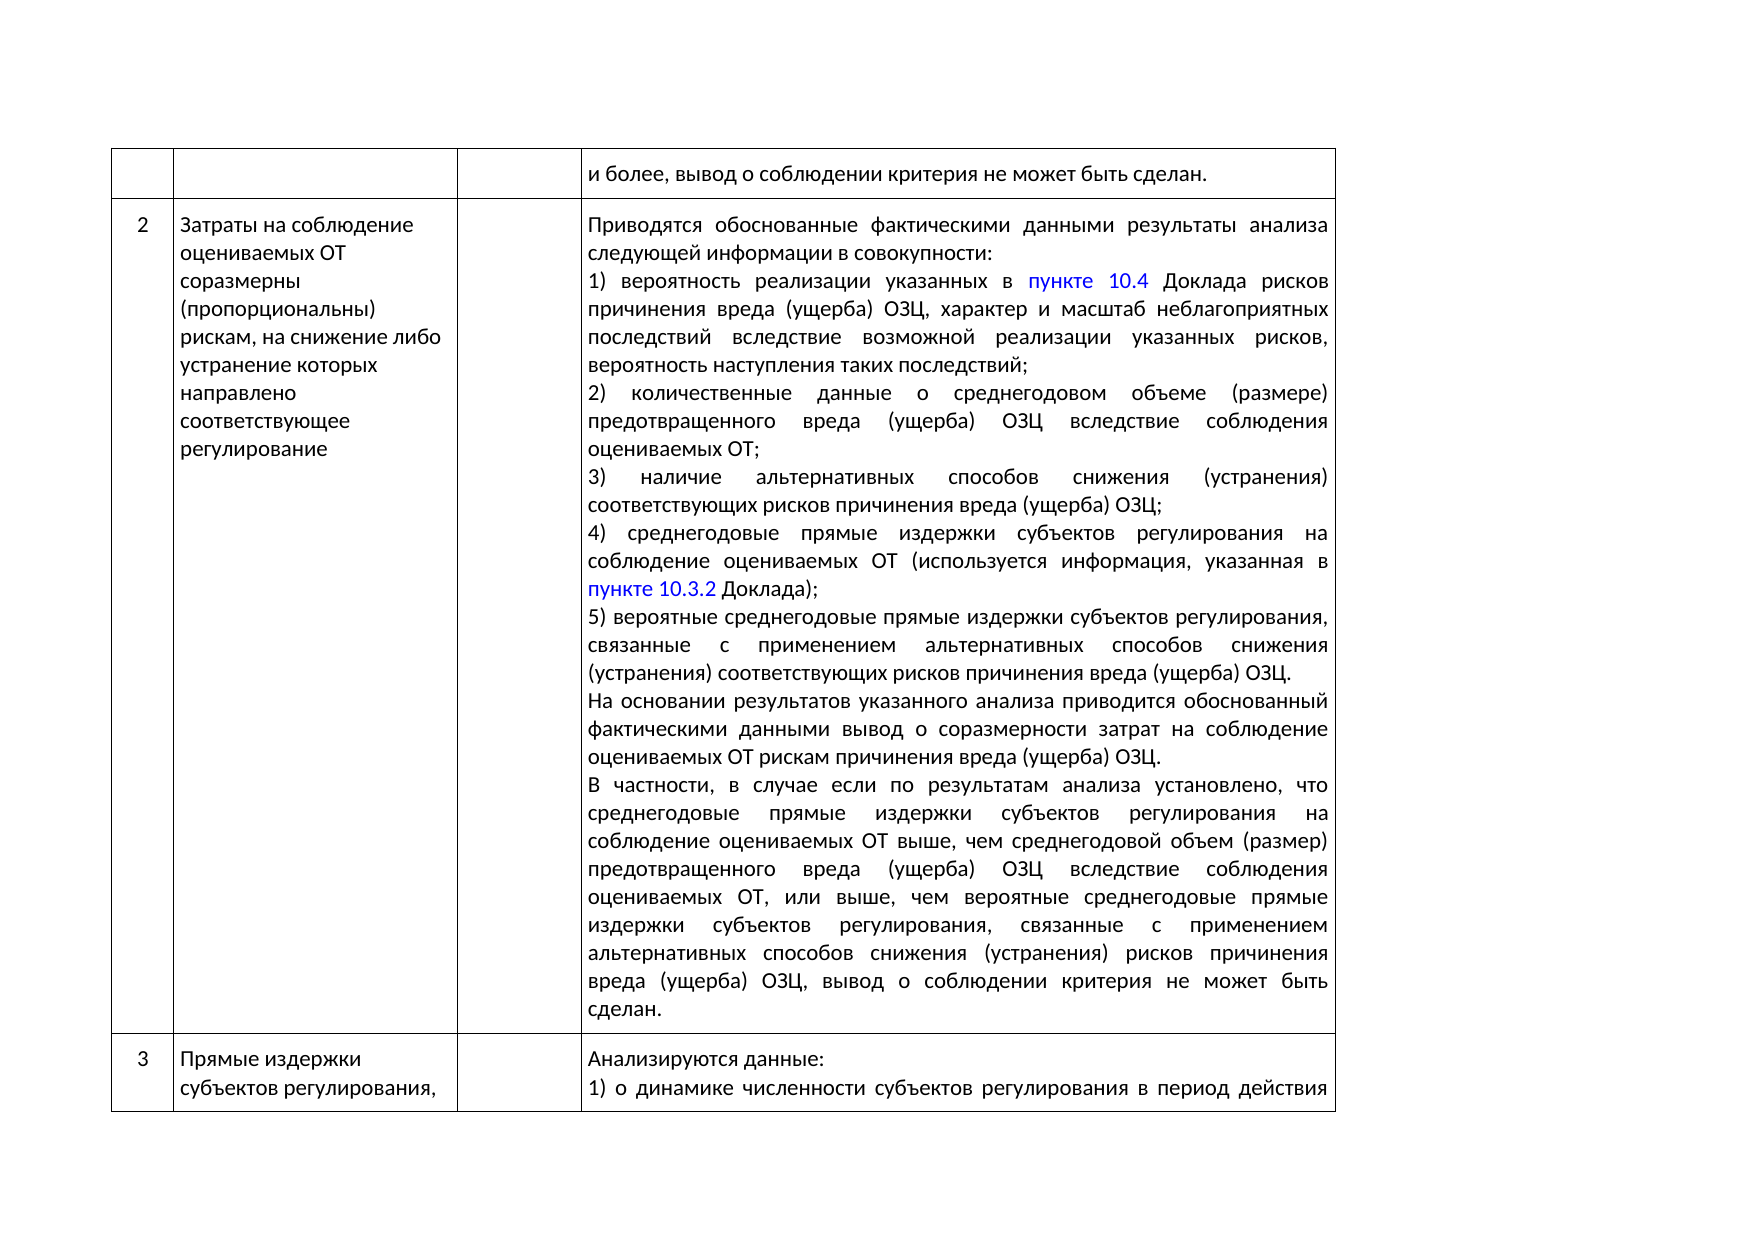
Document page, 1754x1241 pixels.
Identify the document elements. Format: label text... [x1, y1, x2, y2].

table_cell Затраты на соблюдение оцениваемых ОТ соразмерны (пропорциональны) рискам, на снижение либо устранение которых направлено соответствующее регулирование [174, 199, 457, 1033]
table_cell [174, 1034, 457, 1111]
table_cell [458, 1034, 581, 1111]
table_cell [582, 1034, 1335, 1111]
table_cell 3 [112, 1034, 173, 1111]
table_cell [582, 149, 1335, 198]
table_cell 2 [112, 199, 173, 1033]
table_cell [458, 199, 581, 1033]
table_cell Приводятся обоснованные фактическими данными результаты анализа следующей информации в совокупности: 1) вероятность реализации указанных в пункте 10.4 Доклада рисков причинения вреда (ущерба) ОЗЦ, характер и масштаб неблагоприятных последствий вследствие возможной реализации указанных рисков, вероятность наступления таких последствий; 2) количественные данные о среднегодовом объеме (размере) предотвращенного вреда (ущерба) ОЗЦ вследствие соблюдения оцениваемых ОТ; 3) наличие альтернативных способов снижения (устранения) соответствующих рисков причинения вреда (ущерба) ОЗЦ; 4) среднегодовые прямые издержки субъектов регулирования на соблюдение оцениваемых ОТ (используется информация, указанная в пункте 10.3.2 Доклада); 5) вероятные среднегодовые прямые издержки субъектов регулирования, связанные с применением альтернативных способов снижения (устранения) соответствующих рисков причинения вреда (ущерба) ОЗЦ. На основании результатов указанного анализа приводится обоснованный фактическими данными вывод о соразмерности затрат на соблюдение оцениваемых ОТ рискам причинения вреда (ущерба) ОЗЦ. В частности, в случае если по результатам анализа установлено, что среднегодовые прямые издержки субъектов регулирования на соблюдение оцениваемых ОТ выше, чем среднегодовой объем (размер) предотвращенного вреда (ущерба) ОЗЦ вследствие соблюдения оцениваемых ОТ, или выше, чем вероятные среднегодовые прямые издержки субъектов регулирования, связанные с применением альтернативных способов снижения (устранения) рисков причинения вреда (ущерба) ОЗЦ, вывод о соблюдении критерия не может быть сделан. [582, 199, 1335, 1033]
